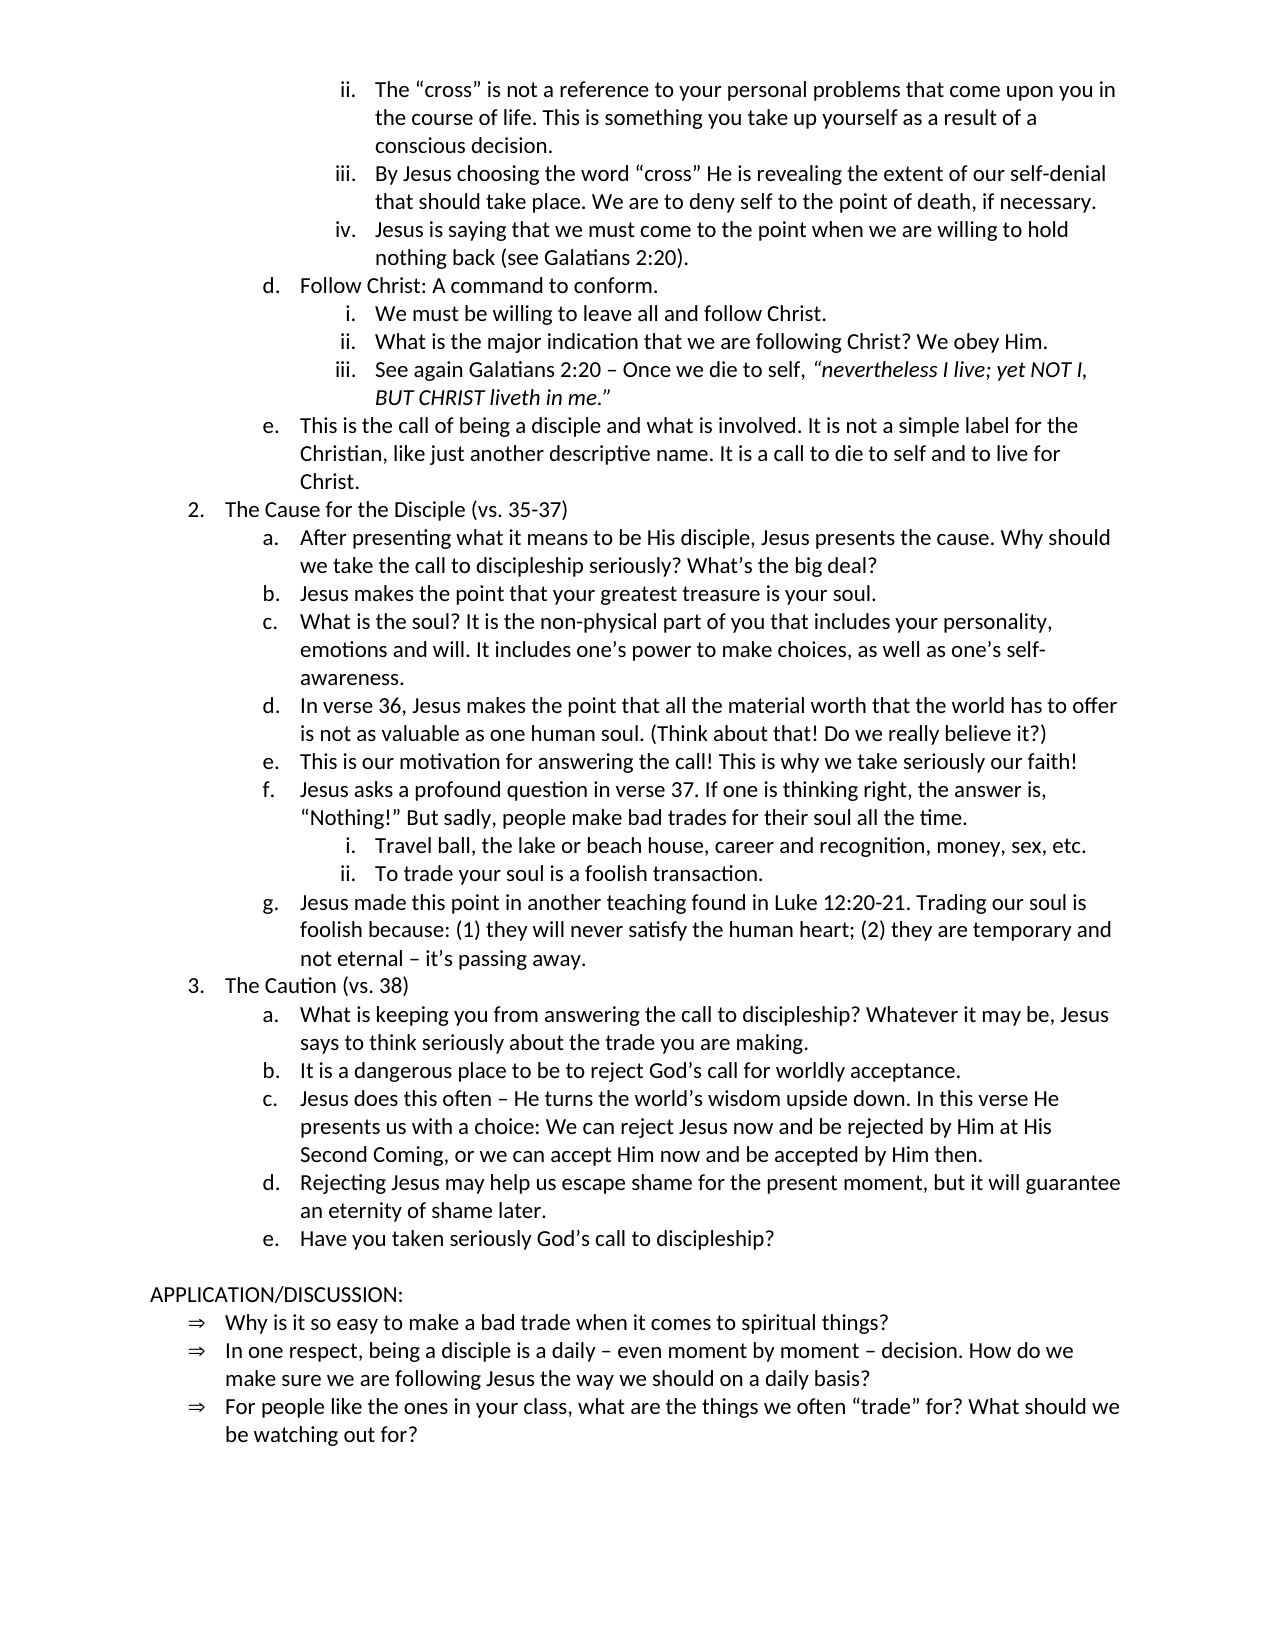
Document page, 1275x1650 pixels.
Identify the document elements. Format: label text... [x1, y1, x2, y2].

list We must be willing to leave all and follow Christ. [356, 299, 1125, 327]
list Jesus makes the point that your greatest treasure is your soul. [262, 579, 1125, 607]
list This is the call of being a disciple and what is involved. It is not a simple label for the Christian, like just another descriptive name. It is a call to die to self and to live for Christ. [262, 411, 1125, 495]
list What is keeping you from answering the call to discipleship? Whatever it may be, Jesus says to think seriously about the trade you are making. [262, 1000, 1125, 1056]
list The “cross” is not a reference to your personal problems that come upon you in the course of life. This is something you take up yourself as a result of a conscious decision. [356, 75, 1125, 159]
list In one respect, being a disciple is a daily – even moment by moment – decision. How do we make sure we are following Jesus the way we should on a daily basis? [187, 1336, 1125, 1392]
list To trade your soul is a foolish transaction. [356, 859, 1125, 888]
list The Caution (vs. 38) [187, 972, 1125, 1000]
list Jesus asks a profound question in verse 37. If one is thinking right, the answer is, “Nothing!” But sadly, people make bad trades for their soul all the time. [262, 776, 1125, 832]
list Jesus does this often – He turns the world’s wisdom upside down. In this verse He presents us with a choice: We can reject Jesus now and be rejected by Him at His Second Coming, or we can accept Him now and be accepted by Him then. [262, 1084, 1125, 1168]
list For people like the ones in your class, what are the things we often “trade” for? What should we be watching out for? [187, 1392, 1125, 1448]
list It is a dangerous place to be to reject God’s call for worldly acceptance. [262, 1056, 1125, 1084]
list By Jesus choosing the word “cross” He is revealing the extent of our self-denial that should take place. We are to deny self to the point of death, if necessary. [356, 159, 1125, 215]
list Jesus is saying that we must come to the point when we are willing to hold nothing back (see Galatians 2:20). [356, 215, 1125, 271]
list This is our motivation for answering the call! This is why we take seriously our faith! [262, 747, 1125, 776]
list The Cause for the Disciple (vs. 35-37) [187, 495, 1125, 523]
list After presenting what it means to be His disciple, Jesus presents the cause. Why should we take the call to discipleship seriously? What’s the big deal? [262, 523, 1125, 579]
list Travel ball, the lake or beach house, career and recognition, money, sex, etc. [356, 832, 1125, 859]
list Follow Christ: A command to conform. [262, 271, 1125, 299]
list Jesus made this point in another teaching found in Luke 12:20-21. Trading our soul is foolish because: (1) they will never satisfy the human heart; (2) they are temporary and not eternal – it’s passing away. [262, 888, 1125, 972]
list Rejecting Jesus may help us escape shame for the present moment, but it will guarantee an eternity of shame later. [262, 1168, 1125, 1224]
list What is the major indication that we are following Christ? We obey Him. [356, 327, 1125, 355]
list Have you taken seriously God’s call to discipleship? [262, 1224, 1125, 1252]
list See again Galatians 2:20 – Once we die to self, “nevertheless I live; yet NOT I, BUT CHRIST liveth in me.” [356, 355, 1125, 411]
list Why is it so easy to make a bad trade when it comes to spiritual things? [187, 1308, 1125, 1336]
text APPLICATION/DISCUSSION: [150, 1280, 1125, 1308]
list What is the soul? It is the non-physical part of you that includes your personality, emotions and will. It includes one’s power to make choices, as well as one’s self-awareness. [262, 607, 1125, 691]
list In verse 36, Jesus makes the point that all the material worth that the world has to offer is not as valuable as one human soul. (Think about that! Do we really believe it?) [262, 691, 1125, 747]
